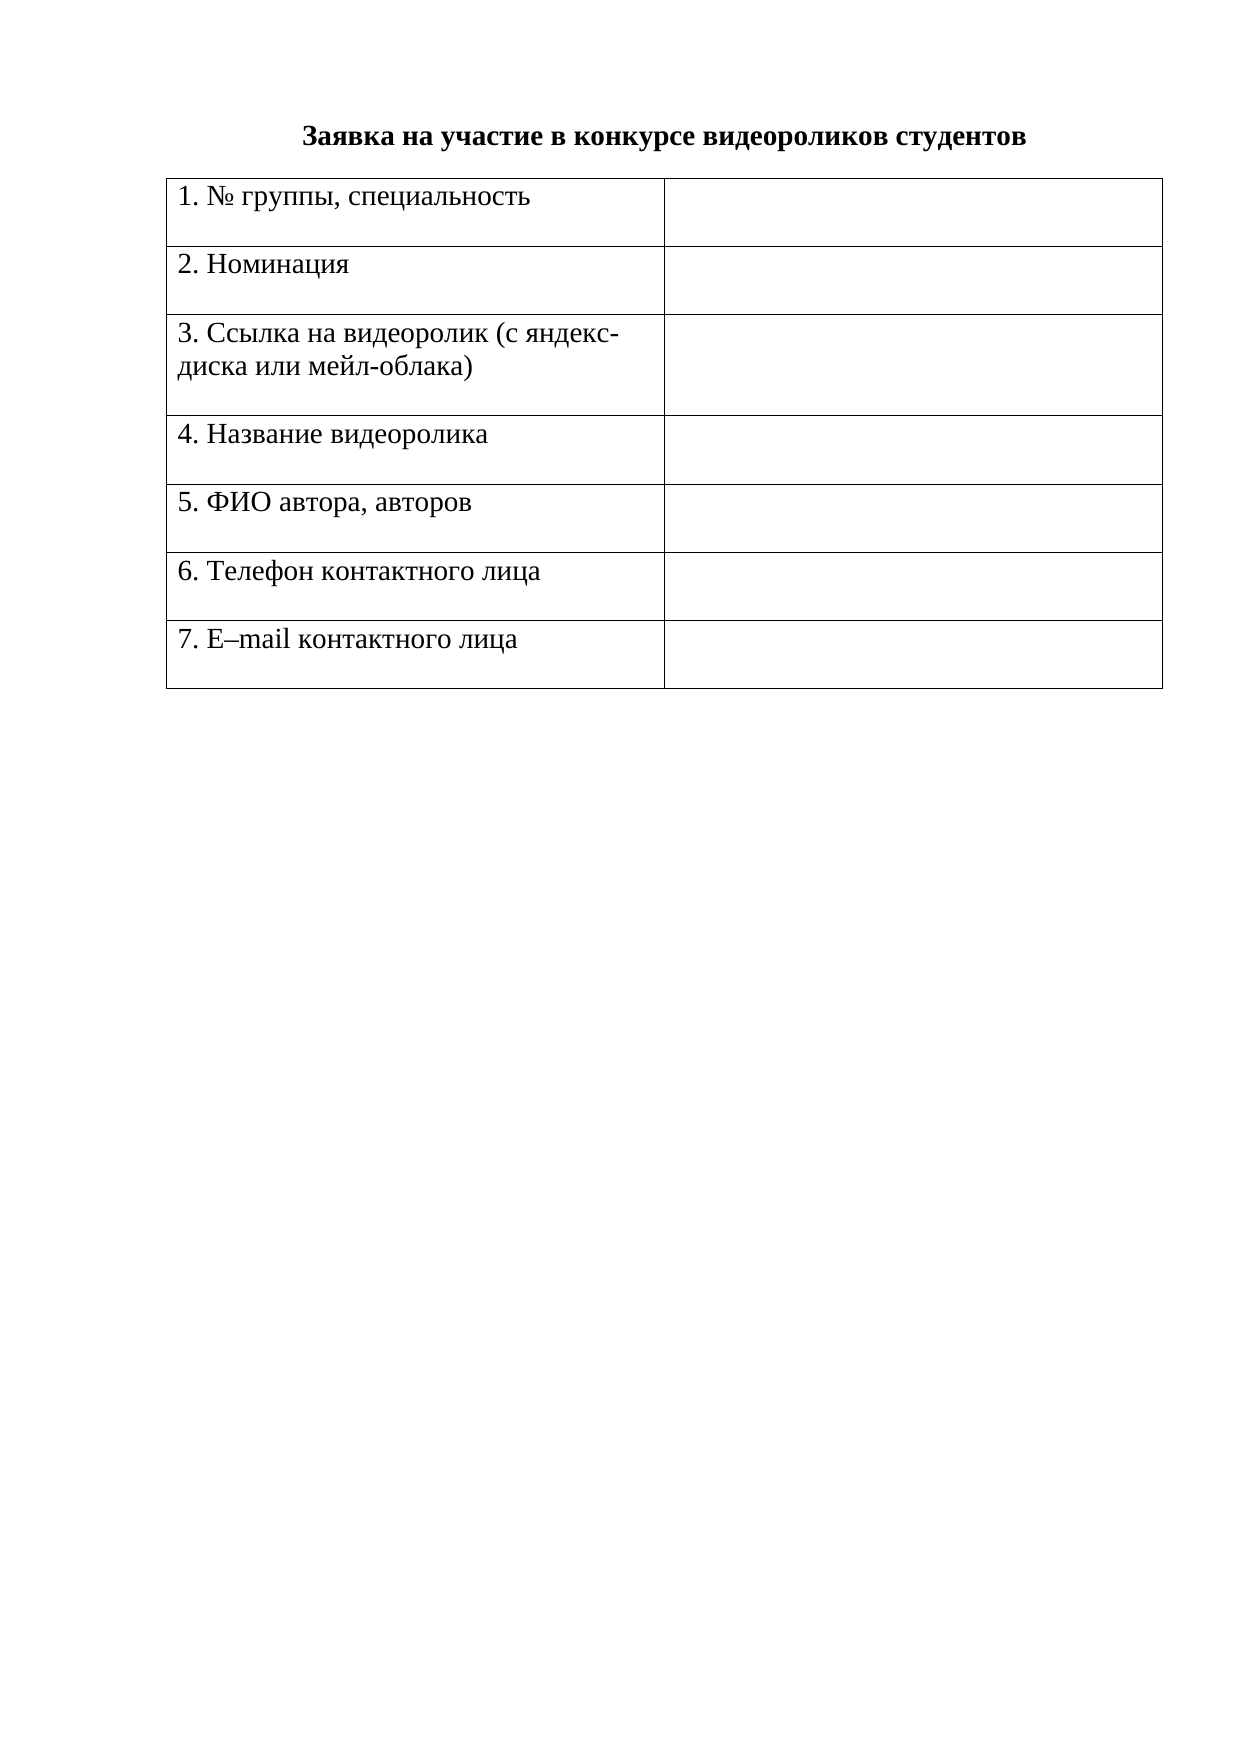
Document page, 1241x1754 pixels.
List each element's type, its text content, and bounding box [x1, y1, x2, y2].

table_cell [665, 315, 1162, 415]
table_cell [665, 247, 1162, 314]
table_header 1. № группы, специальность [167, 179, 664, 246]
table_header [665, 179, 1162, 246]
table_cell [665, 485, 1162, 552]
table_cell 2. Номинация [167, 247, 664, 314]
table_cell 7. E–mail контактного лица [167, 621, 664, 688]
table_cell [665, 553, 1162, 620]
table_cell 4. Название видеоролика [167, 416, 664, 483]
table_cell 5. ФИО автора, авторов [167, 485, 664, 552]
table_cell [665, 416, 1162, 483]
table_cell 6. Телефон контактного лица [167, 553, 664, 620]
table_cell [665, 621, 1162, 688]
text Заявка на участие в конкурсе видеороликов студентов [177, 118, 1152, 152]
table_cell 3. Ссылка на видеоролик (с яндекс-диска или мейл-облака) [167, 315, 664, 415]
